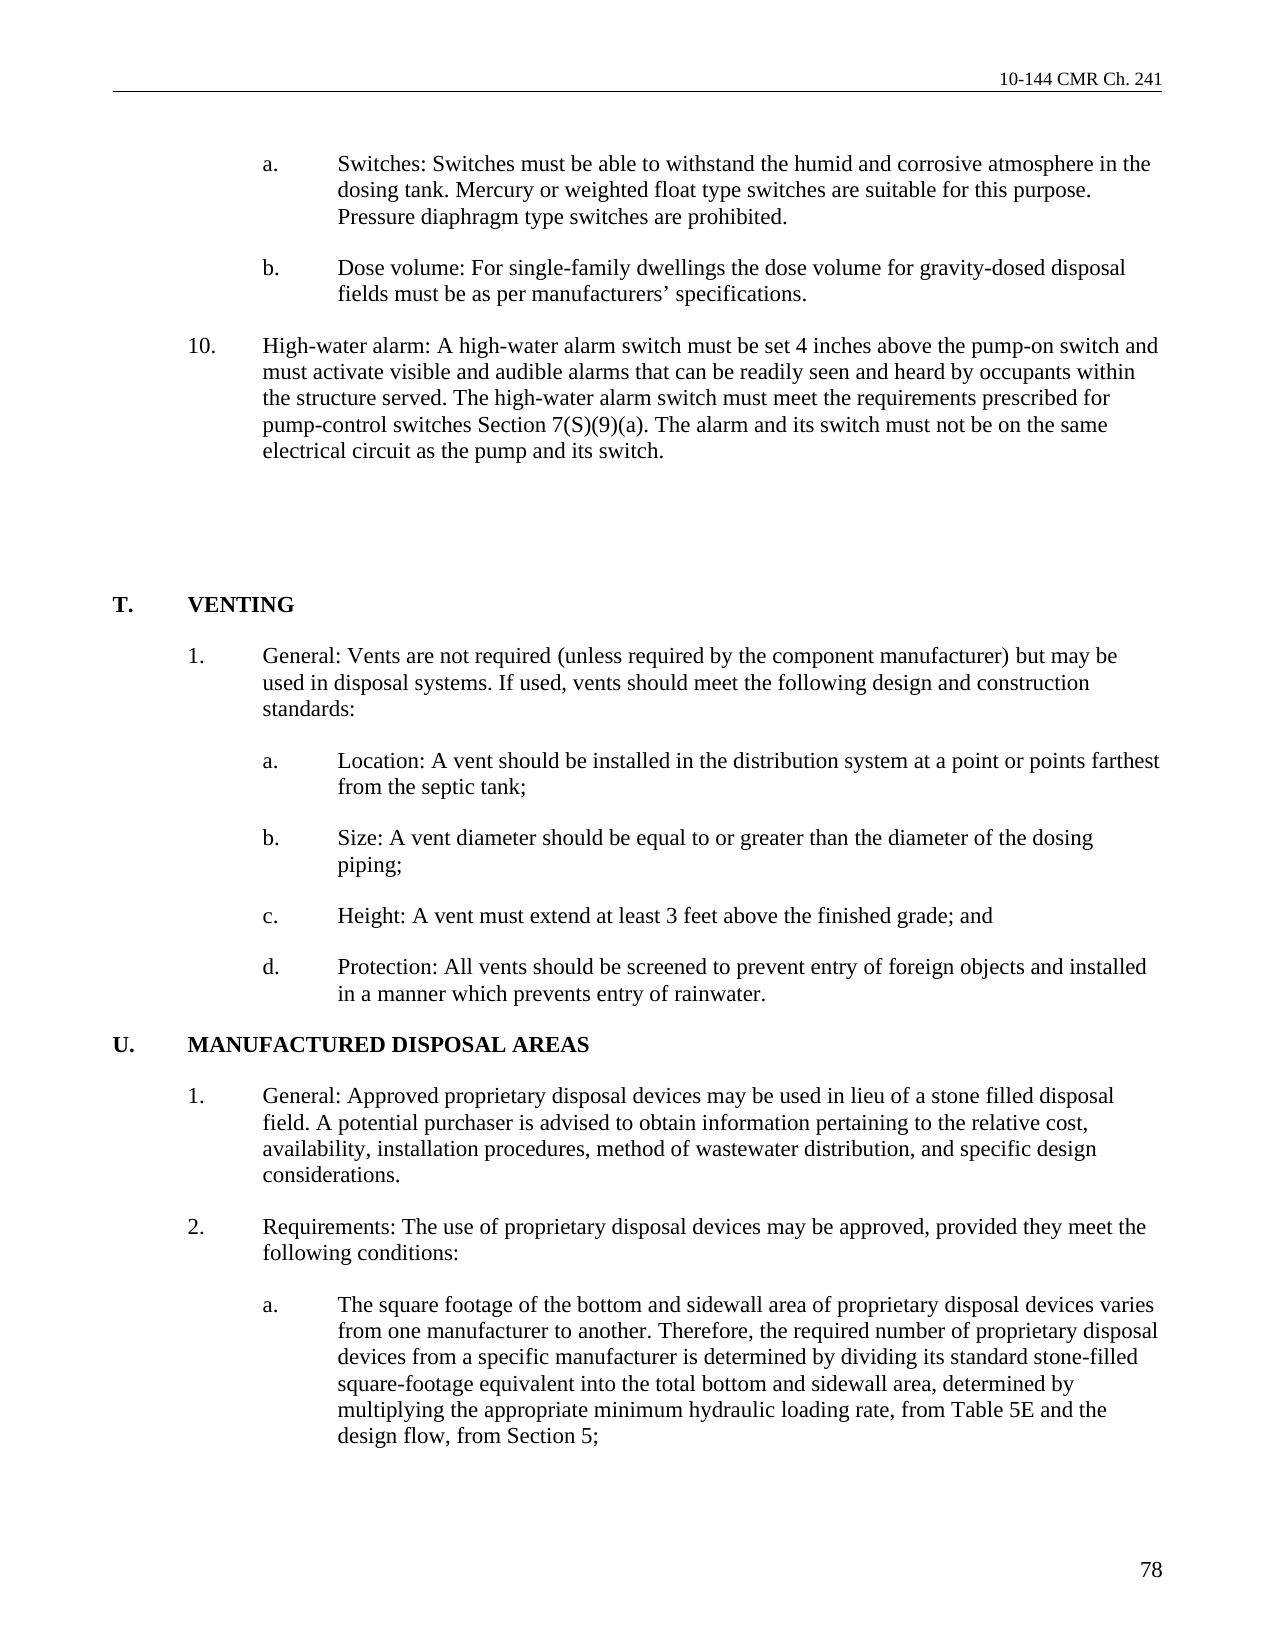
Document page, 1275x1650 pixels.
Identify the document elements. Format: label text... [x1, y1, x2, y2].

text 2. Requirements: The use of proprietary disposal devices may be approved, provided they meet the following conditions: [187, 1213, 1162, 1266]
text d. Protection: All vents should be screened to prevent entry of foreign objects and installed in a manner which prevents entry of rainwater. [262, 953, 1162, 1006]
text 1. General: Vents are not required (unless required by the component manufacturer) but may be used in disposal systems. If used, vents should meet the following design and construction standards: [187, 643, 1162, 722]
text b. Size: A vent diameter should be equal to or greater than the diameter of the dosing piping; [262, 824, 1162, 877]
text a. Location: A vent should be installed in the distribution system at a point or points farthest from the septic tank; [262, 747, 1162, 799]
text a. Switches: Switches must be able to withstand the humid and corrosive atmosphere in the dosing tank. Mercury or weighted float type switches are suitable for this purpose. Pressure diaphragm type switches are prohibited. [262, 150, 1162, 229]
text a. The square footage of the bottom and sidewall area of proprietary disposal devices varies from one manufacturer to another. Therefore, the required number of proprietary disposal devices from a specific manufacturer is determined by dividing its standard stone-filled square-footage equivalent into the total bottom and sidewall area, determined by multiplying the appropriate minimum hydraulic loading rate, from Table 5E and the design flow, from Section 5; [262, 1291, 1162, 1449]
text b. Dose volume: For single-family dwellings the dose volume for gravity-dosed disposal fields must be as per manufacturers’ specifications. [262, 254, 1162, 307]
text T. VENTING [112, 591, 1162, 618]
text 1. General: Approved proprietary disposal devices may be used in lieu of a stone filled disposal field. A potential purchaser is advised to obtain information pertaining to the relative cost, availability, installation procedures, method of wastewater distribution, and specific design considerations. [187, 1082, 1162, 1188]
text 10. High-water alarm: A high-water alarm switch must be set 4 inches above the pump-on switch and must activate visible and audible alarms that can be readily seen and heard by occupants within the structure served. The high-water alarm switch must meet the requirements prescribed for pump-control switches Section 7(S)(9)(a). The alarm and its switch must not be on the same electrical circuit as the pump and its switch. [187, 332, 1162, 463]
text c. Height: A vent must extend at least 3 feet above the finished grade; and [262, 902, 1162, 928]
text U. MANUFACTURED DISPOSAL AREAS [112, 1031, 1162, 1057]
